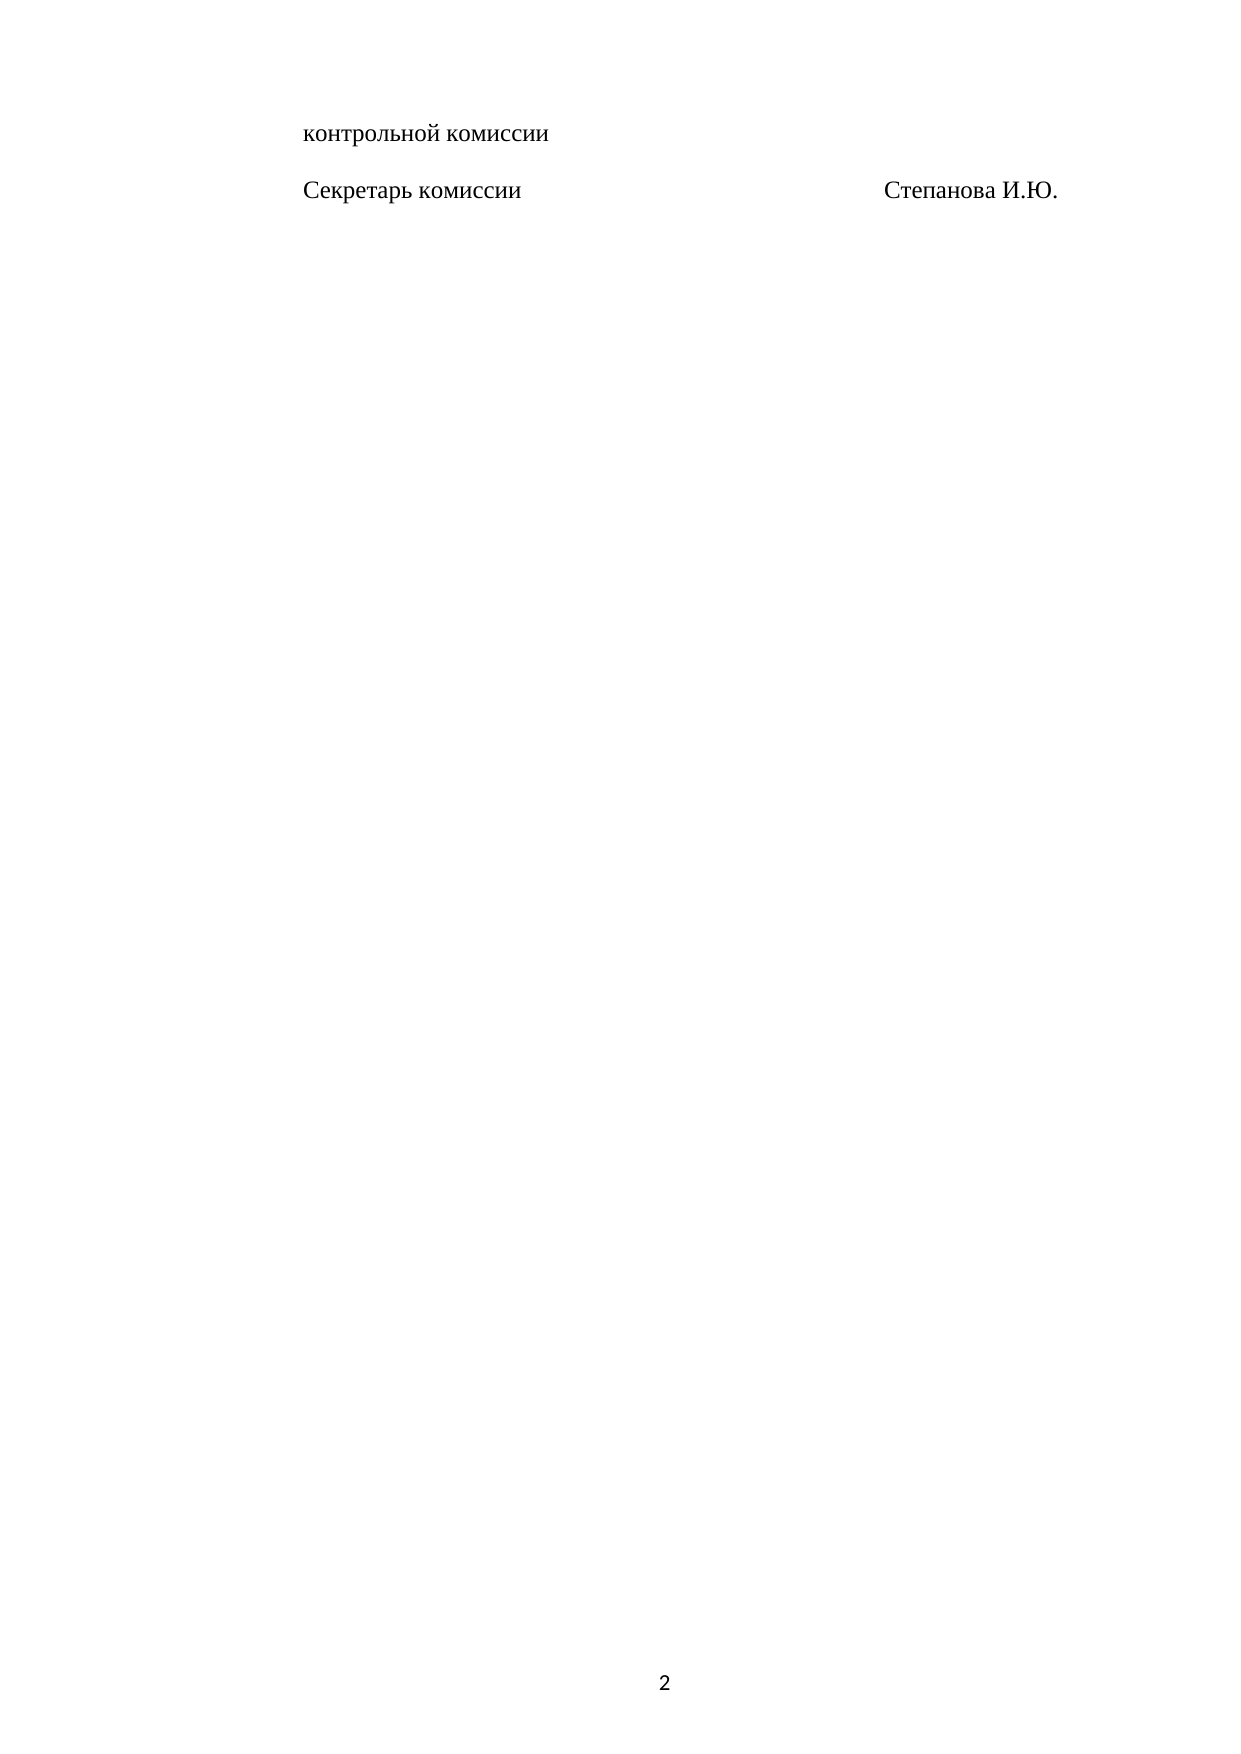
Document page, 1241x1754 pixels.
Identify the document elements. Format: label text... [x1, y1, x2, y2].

text Секретарь комиссии Степанова И.Ю. [222, 175, 1152, 204]
text контрольной комиссии [222, 118, 1152, 147]
